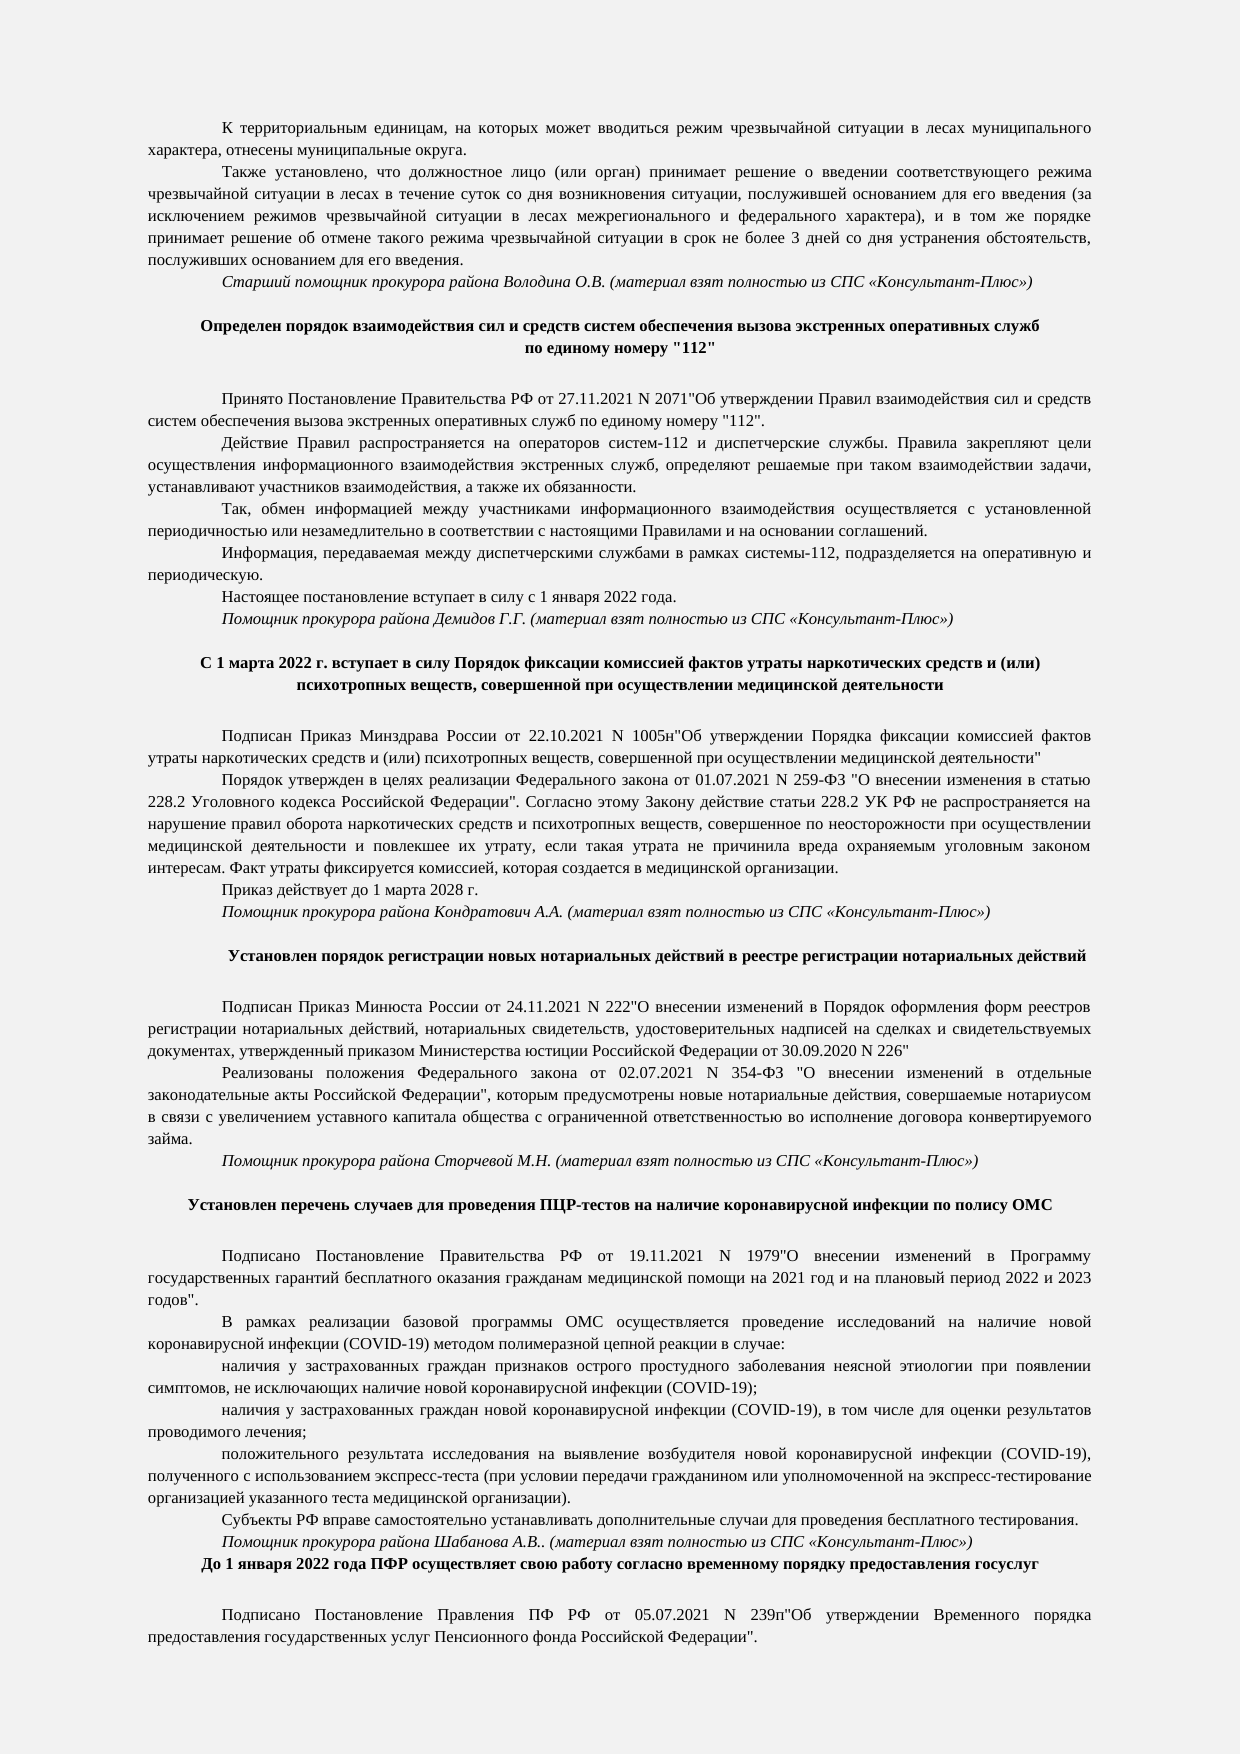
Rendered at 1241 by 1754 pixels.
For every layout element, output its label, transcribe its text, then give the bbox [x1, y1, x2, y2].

text Определен порядок взаимодействия сил и средств систем обеспечения вызова экстренных оперативных служб [148, 316, 1092, 335]
text Помощник прокурора района Кондратович А.А. (материал взят полностью из СПС «Консультант-Плюс») [148, 902, 1092, 921]
text Помощник прокурора района Демидов Г.Г. (материал взят полностью из СПС «Консультант-Плюс») [148, 609, 1092, 628]
text Установлен порядок регистрации новых нотариальных действий в реестре регистрации нотариальных действий [148, 946, 1092, 965]
text Порядок утвержден в целях реализации Федерального закона от 01.07.2021 N 259-ФЗ "О внесении изменения в статью 228.2 Уголовного кодекса Российской Федерации". Согласно этому Закону действие статьи 228.2 УК РФ не распространяется на нарушение правил оборота наркотических средств и психотропных веществ, совершенное по неосторожности при осуществлении медицинской деятельности и повлекшее их утрату, если такая утрата не причинила вреда охраняемым уголовным законом интересам. Факт утраты фиксируется комиссией, которая создается в медицинской организации. [148, 770, 1092, 877]
text С 1 марта 2022 г. вступает в силу Порядок фиксации комиссией фактов утраты наркотических средств и (или) психотропных веществ, совершенной при осуществлении медицинской деятельности [148, 653, 1092, 694]
text Реализованы положения Федерального закона от 02.07.2021 N 354-ФЗ "О внесении изменений в отдельные законодательные акты Российской Федерации", которым предусмотрены новые нотариальные действия, совершаемые нотариусом в связи с увеличением уставного капитала общества с ограниченной ответственностью во исполнение договора конвертируемого займа. [148, 1063, 1092, 1148]
text Подписан Приказ Минюста России от 24.11.2021 N 222"О внесении изменений в Порядок оформления форм реестров регистрации нотариальных действий, нотариальных свидетельств, удостоверительных надписей на сделках и свидетельствуемых документах, утвержденный приказом Министерства юстиции Российской Федерации от 30.09.2020 N 226" [148, 997, 1092, 1060]
text Также установлено, что должностное лицо (или орган) принимает решение о введении соответствующего режима чрезвычайной ситуации в лесах в течение суток со дня возникновения ситуации, послужившей основанием для его введения (за исключением режимов чрезвычайной ситуации в лесах межрегионального и федерального характера), и в том же порядке принимает решение об отмене такого режима чрезвычайной ситуации в срок не более 3 дней со дня устранения обстоятельств, послуживших основанием для его введения. [148, 162, 1092, 269]
text наличия у застрахованных граждан новой коронавирусной инфекции (COVID-19), в том числе для оценки результатов проводимого лечения; [148, 1400, 1092, 1441]
text Субъекты РФ вправе самостоятельно устанавливать дополнительные случаи для проведения бесплатного тестирования. [148, 1509, 1092, 1529]
text До 1 января 2022 года ПФР осуществляет свою работу согласно временному порядку предоставления госуслуг [148, 1553, 1092, 1573]
text Информация, передаваемая между диспетчерскими службами в рамках системы-112, подразделяется на оперативную и периодическую. [148, 543, 1092, 584]
text Принято Постановление Правительства РФ от 27.11.2021 N 2071"Об утверждении Правил взаимодействия сил и средств систем обеспечения вызова экстренных оперативных служб по единому номеру "112". [148, 389, 1092, 430]
text Подписан Приказ Минздрава России от 22.10.2021 N 1005н"Об утверждении Порядка фиксации комиссией фактов утраты наркотических средств и (или) психотропных веществ, совершенной при осуществлении медицинской деятельности" [148, 726, 1092, 767]
text К территориальным единицам, на которых может вводиться режим чрезвычайной ситуации в лесах муниципального характера, отнесены муниципальные округа. [148, 118, 1092, 159]
text наличия у застрахованных граждан признаков острого простудного заболевания неясной этиологии при появлении симптомов, не исключающих наличие новой коронавирусной инфекции (COVID-19); [148, 1356, 1092, 1397]
text Приказ действует до 1 марта 2028 г. [148, 880, 1092, 899]
text Подписано Постановление Правления ПФ РФ от 05.07.2021 N 239п"Об утверждении Временного порядка предоставления государственных услуг Пенсионного фонда Российской Федерации". [148, 1605, 1092, 1646]
text Действие Правил распространяется на операторов систем-112 и диспетчерские службы. Правила закрепляют цели осуществления информационного взаимодействия экстренных служб, определяют решаемые при таком взаимодействии задачи, устанавливают участников взаимодействия, а также их обязанности. [148, 433, 1092, 496]
text Старший помощник прокурора района Володина О.В. (материал взят полностью из СПС «Консультант-Плюс») [148, 272, 1092, 291]
text положительного результата исследования на выявление возбудителя новой коронавирусной инфекции (COVID-19), полученного с использованием экспресс-теста (при условии передачи гражданином или уполномоченной на экспресс-тестирование организацией указанного теста медицинской организации). [148, 1444, 1092, 1507]
text Настоящее постановление вступает в силу с 1 января 2022 года. [148, 587, 1092, 606]
text Помощник прокурора района Сторчевой М.Н. (материал взят полностью из СПС «Консультант-Плюс») [148, 1151, 1092, 1170]
text Установлен перечень случаев для проведения ПЦР-тестов на наличие коронавирусной инфекции по полису ОМС [148, 1195, 1092, 1214]
text по единому номеру "112" [148, 338, 1092, 357]
text В рамках реализации базовой программы ОМС осуществляется проведение исследований на наличие новой коронавирусной инфекции (COVID-19) методом полимеразной цепной реакции в случае: [148, 1312, 1092, 1353]
text Так, обмен информацией между участниками информационного взаимодействия осуществляется с установленной периодичностью или незамедлительно в соответствии с настоящими Правилами и на основании соглашений. [148, 499, 1092, 540]
text Подписано Постановление Правительства РФ от 19.11.2021 N 1979"О внесении изменений в Программу государственных гарантий бесплатного оказания гражданам медицинской помощи на 2021 год и на плановый период 2022 и 2023 годов". [148, 1246, 1092, 1309]
text Помощник прокурора района Шабанова А.В.. (материал взят полностью из СПС «Консультант-Плюс») [148, 1532, 1092, 1551]
